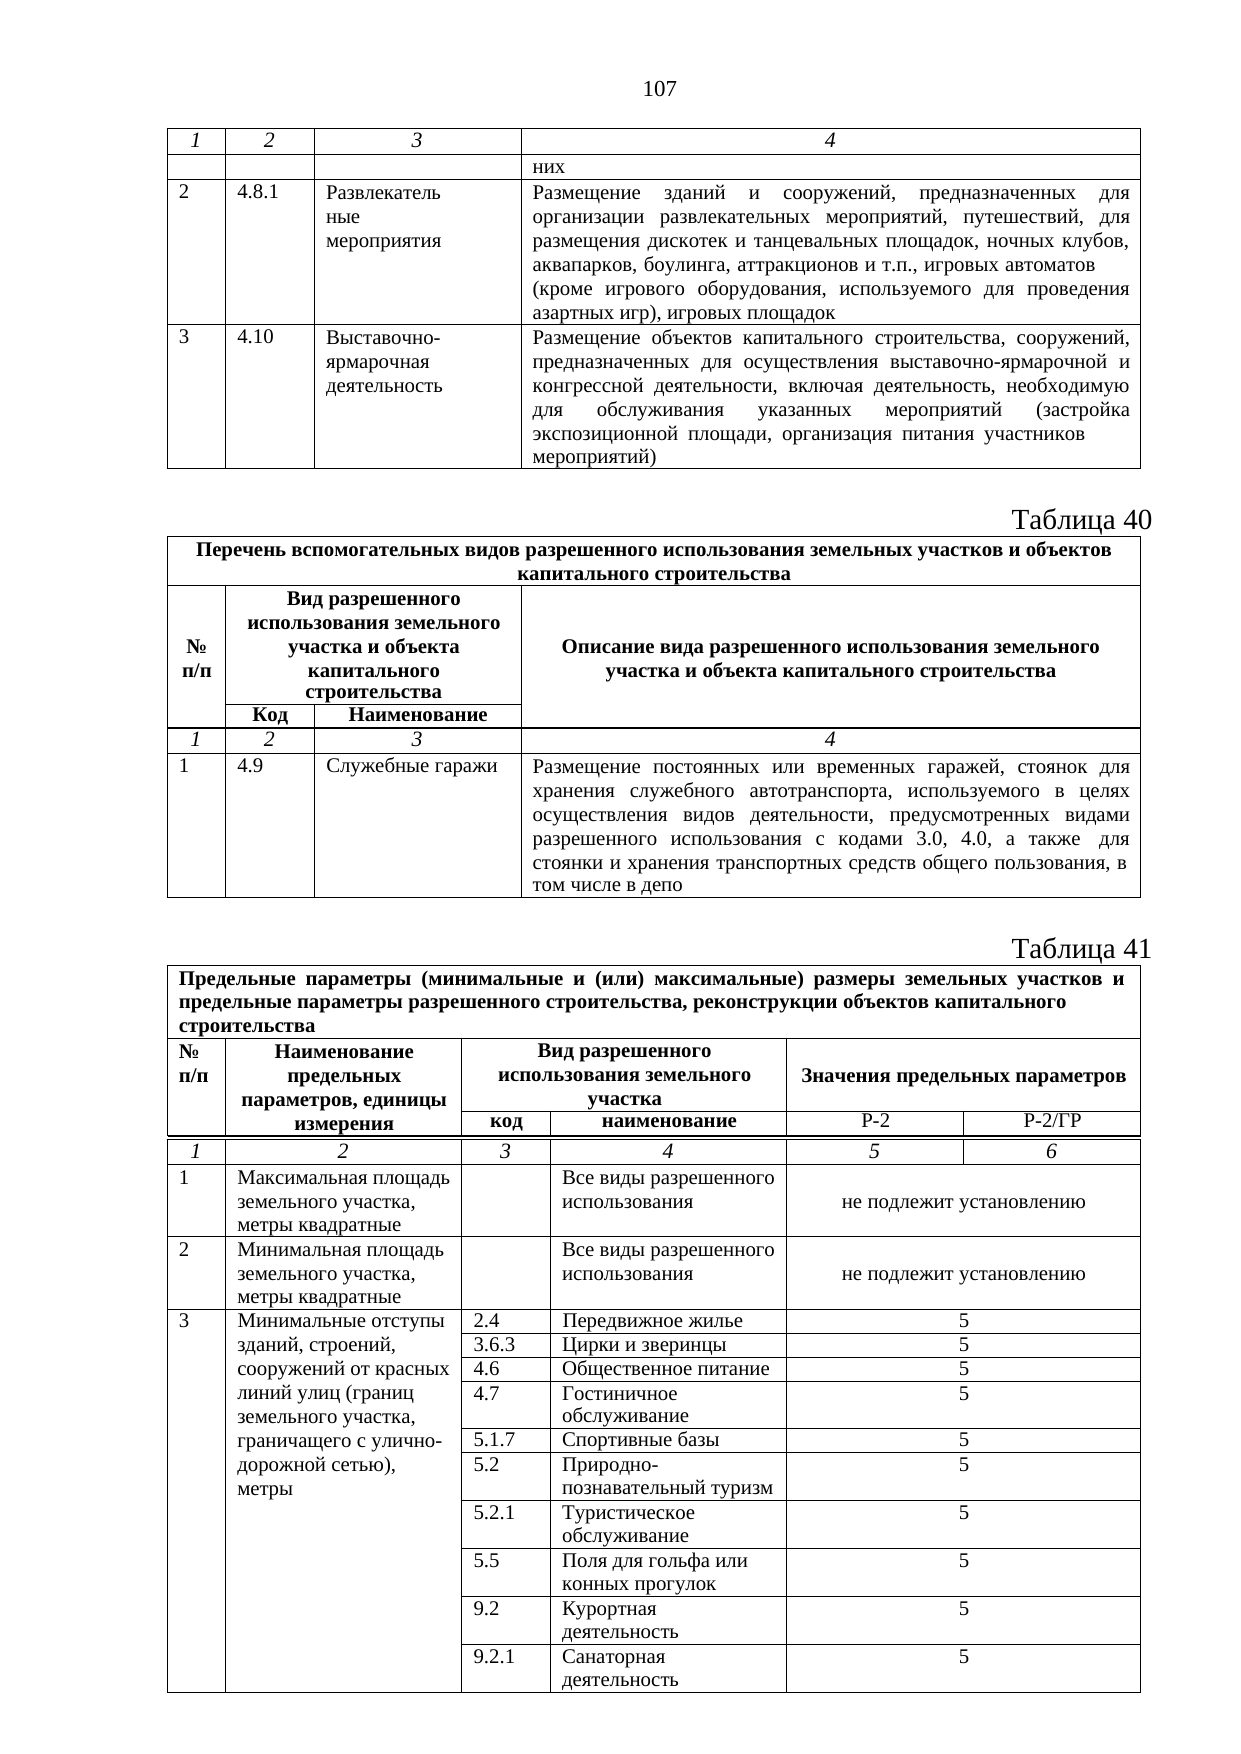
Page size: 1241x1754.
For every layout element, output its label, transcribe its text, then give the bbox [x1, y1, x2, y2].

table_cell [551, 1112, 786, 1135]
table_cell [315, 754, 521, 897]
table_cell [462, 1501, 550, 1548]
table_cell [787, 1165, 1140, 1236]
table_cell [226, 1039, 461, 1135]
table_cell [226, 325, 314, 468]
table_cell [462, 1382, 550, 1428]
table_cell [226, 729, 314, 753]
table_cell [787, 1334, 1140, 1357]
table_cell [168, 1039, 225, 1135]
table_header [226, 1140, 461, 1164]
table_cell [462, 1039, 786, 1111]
text Таблица 41 [154, 931, 1152, 964]
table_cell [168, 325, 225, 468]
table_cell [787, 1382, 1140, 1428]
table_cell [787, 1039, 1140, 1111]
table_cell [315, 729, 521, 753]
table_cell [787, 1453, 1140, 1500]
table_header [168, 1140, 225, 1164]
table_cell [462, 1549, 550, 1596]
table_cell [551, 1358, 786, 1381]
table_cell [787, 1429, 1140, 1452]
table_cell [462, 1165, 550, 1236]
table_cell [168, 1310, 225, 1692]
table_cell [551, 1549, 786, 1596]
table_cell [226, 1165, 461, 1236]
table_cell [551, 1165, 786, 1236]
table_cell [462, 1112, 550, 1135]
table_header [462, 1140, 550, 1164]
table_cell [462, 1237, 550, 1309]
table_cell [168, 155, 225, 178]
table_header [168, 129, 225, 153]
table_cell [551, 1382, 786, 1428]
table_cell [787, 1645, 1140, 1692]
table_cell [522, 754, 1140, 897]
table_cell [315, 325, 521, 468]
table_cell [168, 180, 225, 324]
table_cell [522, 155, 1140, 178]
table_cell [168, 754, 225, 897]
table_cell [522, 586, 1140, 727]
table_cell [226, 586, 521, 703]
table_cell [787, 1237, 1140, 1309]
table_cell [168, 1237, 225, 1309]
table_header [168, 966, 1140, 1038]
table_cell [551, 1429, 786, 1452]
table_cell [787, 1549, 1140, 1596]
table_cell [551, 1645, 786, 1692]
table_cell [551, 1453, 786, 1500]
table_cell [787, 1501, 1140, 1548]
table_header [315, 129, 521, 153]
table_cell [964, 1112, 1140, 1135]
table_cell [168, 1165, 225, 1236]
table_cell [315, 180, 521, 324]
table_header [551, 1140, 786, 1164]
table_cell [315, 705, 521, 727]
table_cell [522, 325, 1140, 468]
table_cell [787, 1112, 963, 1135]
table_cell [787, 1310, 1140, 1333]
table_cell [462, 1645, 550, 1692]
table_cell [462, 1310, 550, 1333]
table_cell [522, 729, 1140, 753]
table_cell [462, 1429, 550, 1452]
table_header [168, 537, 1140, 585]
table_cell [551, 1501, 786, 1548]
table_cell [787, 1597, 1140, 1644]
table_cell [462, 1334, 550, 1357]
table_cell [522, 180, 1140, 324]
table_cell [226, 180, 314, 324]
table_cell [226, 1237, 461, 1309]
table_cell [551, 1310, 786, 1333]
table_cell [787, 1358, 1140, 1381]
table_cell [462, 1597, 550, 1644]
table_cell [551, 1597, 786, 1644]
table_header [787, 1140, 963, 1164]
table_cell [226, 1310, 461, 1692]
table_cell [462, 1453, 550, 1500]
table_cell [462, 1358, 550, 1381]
text Таблица 40 [154, 502, 1152, 535]
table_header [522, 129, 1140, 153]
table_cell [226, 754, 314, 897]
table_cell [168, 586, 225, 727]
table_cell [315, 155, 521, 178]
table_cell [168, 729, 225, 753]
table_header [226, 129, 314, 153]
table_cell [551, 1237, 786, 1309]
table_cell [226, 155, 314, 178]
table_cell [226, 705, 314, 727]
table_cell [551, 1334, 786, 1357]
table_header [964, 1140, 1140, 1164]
